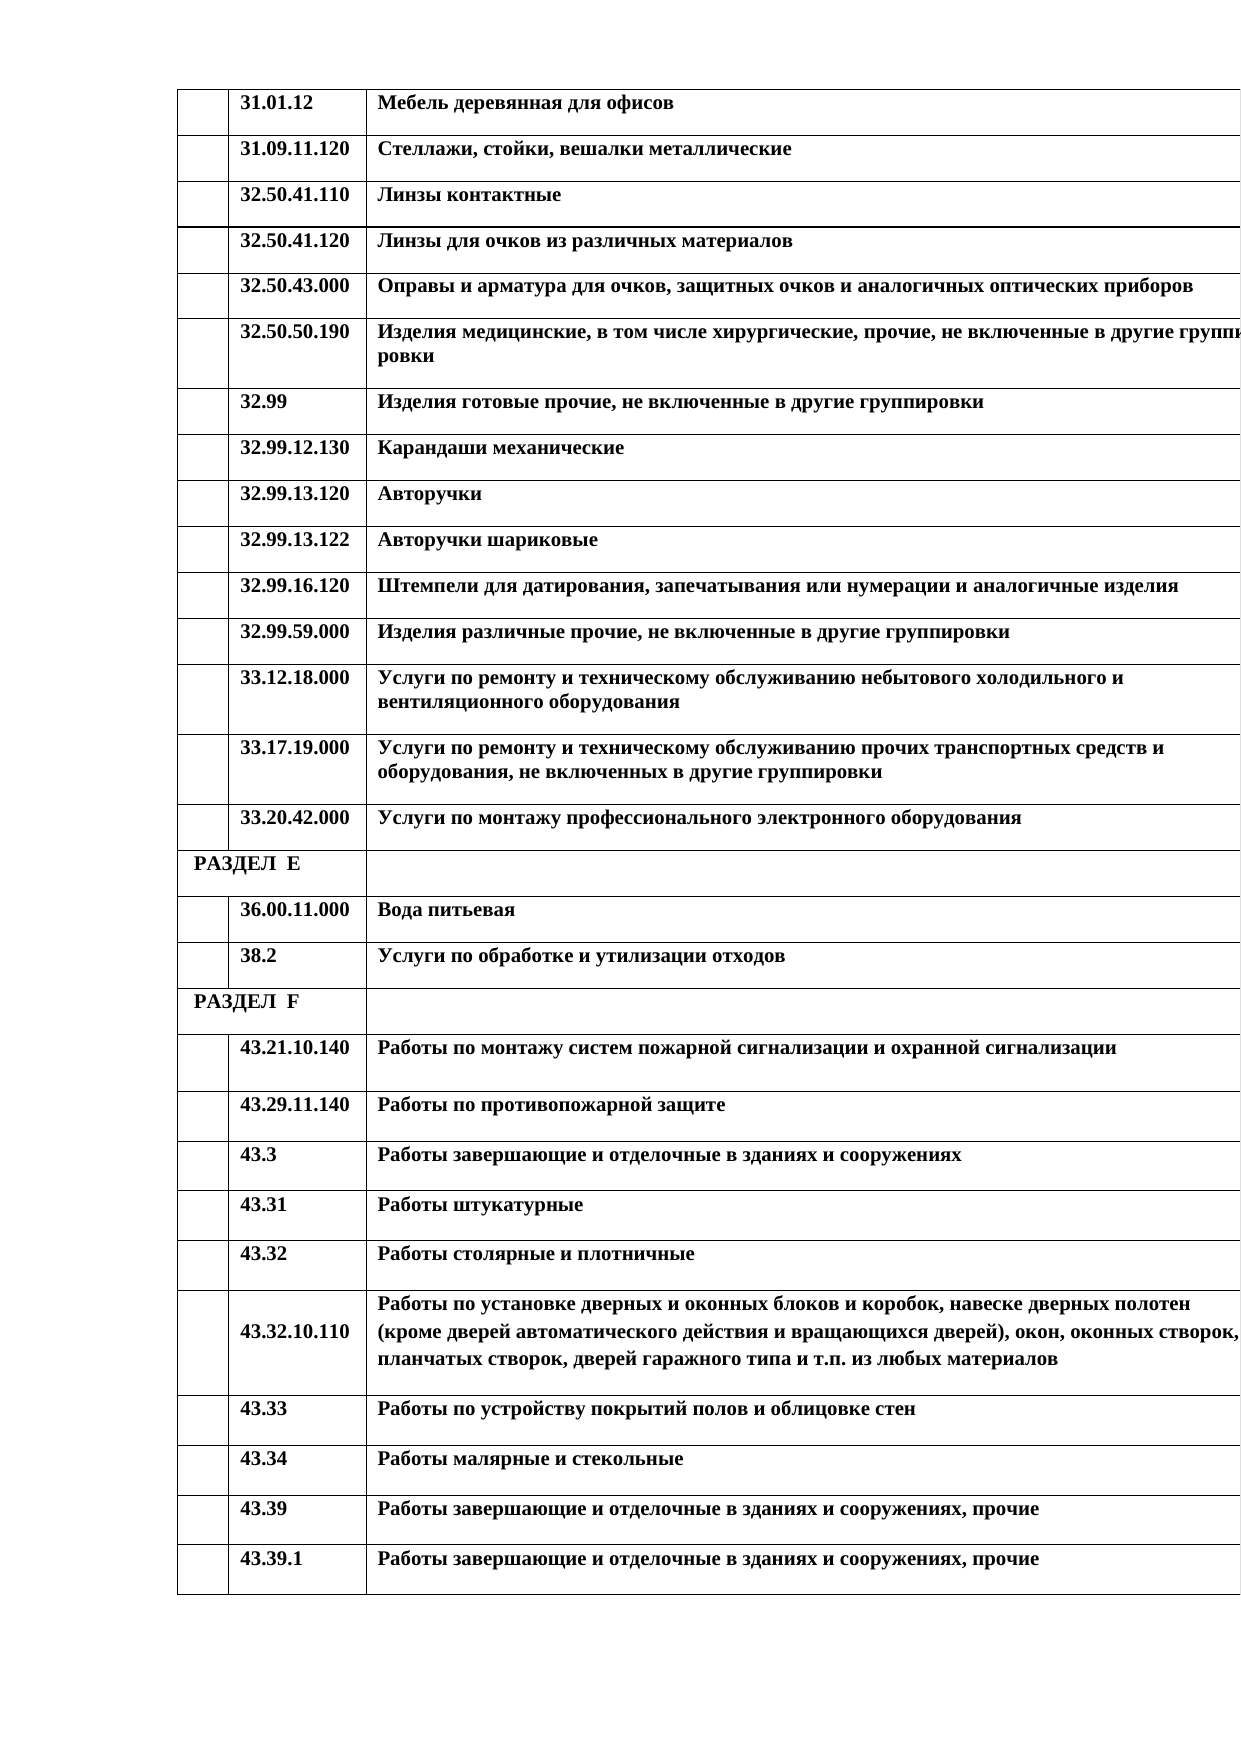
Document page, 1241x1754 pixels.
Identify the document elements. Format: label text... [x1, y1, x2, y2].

table_cell Работы по монтажу систем пожарной сигнализации и охранной сигнализации [367, 1035, 1240, 1091]
table_cell 32.50.43.000 [229, 274, 366, 318]
table_cell 43.3 [229, 1142, 366, 1190]
table_cell 43.32.10.110 [229, 1291, 366, 1395]
table_cell Работы завершающие и отделочные в зданиях и сооружениях [367, 1142, 1240, 1190]
table_cell 43.39 [229, 1496, 366, 1544]
table_cell РАЗДЕЛ E [178, 851, 366, 896]
table_cell Авторучки шариковые [367, 527, 1240, 572]
table_cell Вода питьевая [367, 897, 1240, 942]
table_cell Работы завершающие и отделочные в зданиях и сооружениях, прочие [367, 1545, 1240, 1594]
table_cell 43.21.10.140 [229, 1035, 366, 1091]
table_cell [178, 389, 228, 434]
table_cell [178, 665, 228, 734]
table_cell 43.34 [229, 1446, 366, 1494]
table_cell Работы штукатурные [367, 1191, 1240, 1240]
table_cell 38.2 [229, 943, 366, 988]
table_cell [178, 897, 228, 942]
table_cell Работы завершающие и отделочные в зданиях и сооружениях, прочие [367, 1496, 1240, 1544]
table_cell Работы столярные и плотничные [367, 1241, 1240, 1290]
table_cell Карандаши механические [367, 435, 1240, 480]
table_cell 32.99.12.130 [229, 435, 366, 480]
table_cell 43.33 [229, 1396, 366, 1445]
table_cell [178, 1396, 228, 1445]
table_cell [178, 527, 228, 572]
table_cell 32.50.41.110 [229, 182, 366, 226]
table_cell [178, 1142, 228, 1190]
table_cell 43.39.1 [229, 1545, 366, 1594]
table_cell Линзы контактные [367, 182, 1240, 226]
table_cell [178, 805, 228, 850]
table_cell Работы по установке дверных и оконных блоков и коробок, навеске дверных полотен (кроме дверей автоматического действия и вращающихся дверей), окон, оконных створок, планчатых створок, дверей гаражного типа и т.п. из любых материалов [367, 1291, 1240, 1395]
table_cell 32.99 [229, 389, 366, 434]
table_cell [178, 1545, 228, 1594]
table_cell [178, 274, 228, 318]
table_cell 33.20.42.000 [229, 805, 366, 850]
table_cell Изделия медицинские, в том числе хирургические, прочие, не включенные в другие группировки [367, 319, 1240, 388]
table_cell [178, 619, 228, 664]
table_cell [178, 1241, 228, 1290]
table_cell Работы по противопожарной защите [367, 1092, 1240, 1141]
table_cell [178, 1035, 228, 1091]
table_cell [178, 136, 228, 181]
table_cell [178, 481, 228, 526]
table_cell Изделия различные прочие, не включенные в другие группировки [367, 619, 1240, 664]
table_cell Авторучки [367, 481, 1240, 526]
table_cell 32.99.13.120 [229, 481, 366, 526]
table_cell 43.32 [229, 1241, 366, 1290]
table_cell 32.99.59.000 [229, 619, 366, 664]
table_cell 43.31 [229, 1191, 366, 1240]
table_cell [178, 573, 228, 618]
table_cell 43.29.11.140 [229, 1092, 366, 1141]
table_cell 36.00.11.000 [229, 897, 366, 942]
table_cell 32.99.16.120 [229, 573, 366, 618]
table_cell [178, 90, 228, 134]
table_cell Работы по устройству покрытий полов и облицовке стен [367, 1396, 1240, 1445]
table_cell РАЗДЕЛ F [178, 989, 366, 1034]
table_cell Штемпели для датирования, запечатывания или нумерации и аналогичные изделия [367, 573, 1240, 618]
table_cell Услуги по обработке и утилизации отходов [367, 943, 1240, 988]
table_cell 31.09.11.120 [229, 136, 366, 181]
table_cell Стеллажи, стойки, вешалки металлические [367, 136, 1240, 181]
table_cell Услуги по ремонту и техническому обслуживанию прочих транспортных средств и оборудования, не включенных в другие группировки [367, 735, 1240, 804]
table_cell Изделия готовые прочие, не включенные в другие группировки [367, 389, 1240, 434]
table_cell 32.99.13.122 [229, 527, 366, 572]
table_cell Оправы и арматура для очков, защитных очков и аналогичных оптических приборов [367, 274, 1240, 318]
table_cell Услуги по ремонту и техническому обслуживанию небытового холодильного и вентиляционного оборудования [367, 665, 1240, 734]
table_cell [178, 1191, 228, 1240]
table_cell [178, 435, 228, 480]
table_cell [178, 735, 228, 804]
table_cell 33.12.18.000 [229, 665, 366, 734]
table_cell [178, 1291, 228, 1395]
table_cell [178, 943, 228, 988]
table_cell 33.17.19.000 [229, 735, 366, 804]
table_cell [367, 989, 1240, 1034]
table_cell Мебель деревянная для офисов [367, 90, 1240, 134]
table_cell [178, 1092, 228, 1141]
table_cell [178, 319, 228, 388]
table_cell [178, 1496, 228, 1544]
table_cell 32.50.50.190 [229, 319, 366, 388]
table_cell 32.50.41.120 [229, 228, 366, 272]
table_cell [178, 182, 228, 226]
table_cell Услуги по монтажу профессионального электронного оборудования [367, 805, 1240, 850]
table_cell [178, 228, 228, 272]
table_cell [367, 851, 1240, 896]
table_cell Линзы для очков из различных материалов [367, 228, 1240, 272]
table_cell 31.01.12 [229, 90, 366, 134]
table_cell [178, 1446, 228, 1494]
table_cell Работы малярные и стекольные [367, 1446, 1240, 1494]
